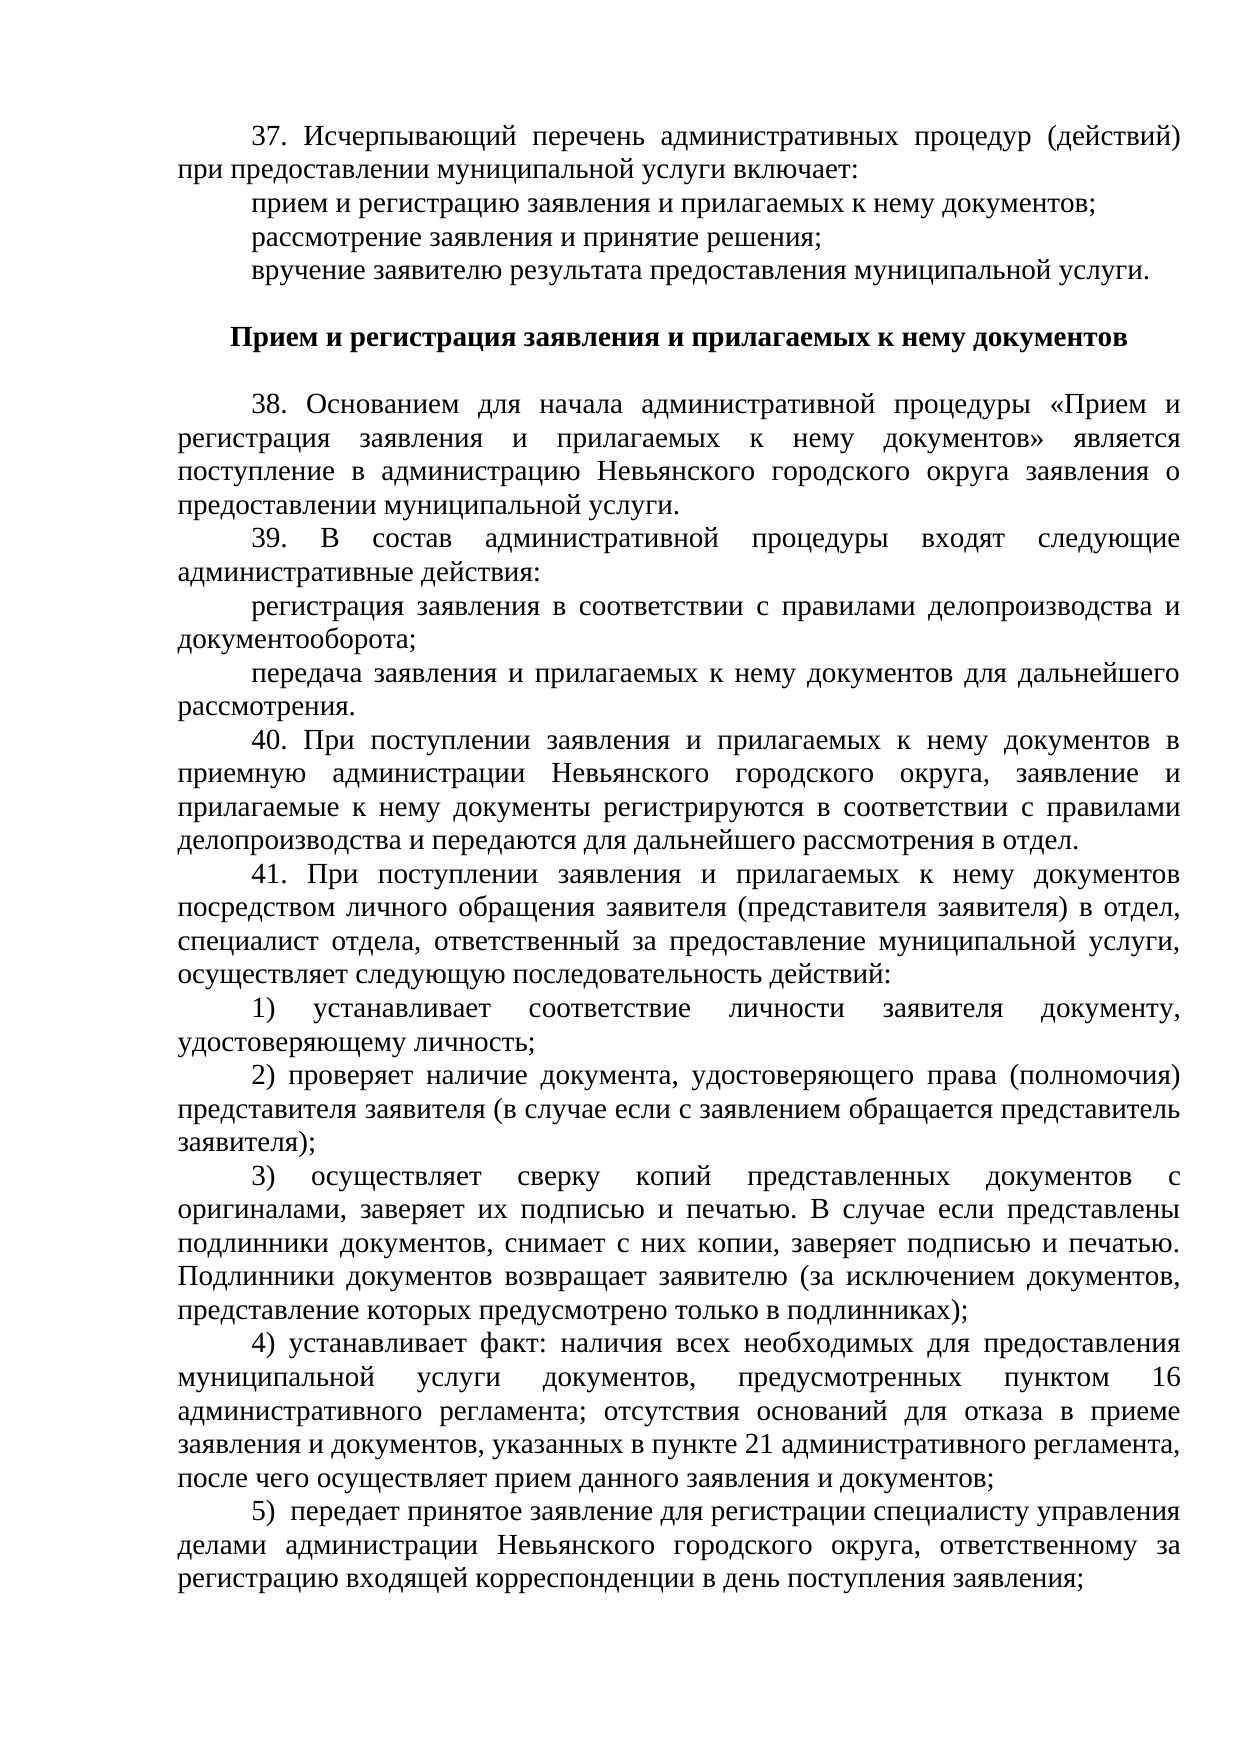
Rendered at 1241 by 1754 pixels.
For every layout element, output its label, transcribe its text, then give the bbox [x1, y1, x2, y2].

text 5) передает принятое заявление для регистрации специалисту управления делами администрации Невьянского городского округа, ответственному за регистрацию входящей корреспонденции в день поступления заявления; [177, 1493, 1181, 1594]
text вручение заявителю результата предоставления муниципальной услуги. [177, 252, 1181, 286]
text прием и регистрацию заявления и прилагаемых к нему документов; [177, 185, 1181, 219]
text 38. Основанием для начала административной процедуры «Прием и регистрация заявления и прилагаемых к нему документов» является поступление в администрацию Невьянского городского округа заявления о предоставлении муниципальной услуги. [177, 386, 1181, 521]
text регистрация заявления в соответствии с правилами делопроизводства и документооборота; [177, 588, 1181, 655]
text 37. Исчерпывающий перечень административных процедур (действий) при предоставлении муниципальной услуги включает: [177, 118, 1181, 185]
text передача заявления и прилагаемых к нему документов для дальнейшего рассмотрения. [177, 655, 1181, 722]
text 39. В состав административной процедуры входят следующие административные действия: [177, 521, 1181, 588]
text 41. При поступлении заявления и прилагаемых к нему документов посредством личного обращения заявителя (представителя заявителя) в отдел, специалист отдела, ответственный за предоставление муниципальной услуги, осуществляет следующую последовательность действий: [177, 856, 1181, 990]
text 3) осуществляет сверку копий представленных документов с оригиналами, заверяет их подписью и печатью. В случае если представлены подлинники документов, снимает с них копии, заверяет подписью и печатью. Подлинники документов возвращает заявителю (за исключением документов, представление которых предусмотрено только в подлинниках); [177, 1158, 1181, 1326]
text рассмотрение заявления и принятие решения; [177, 219, 1181, 252]
text Прием и регистрация заявления и прилагаемых к нему документов [177, 319, 1181, 353]
text 1) устанавливает соответствие личности заявителя документу, удостоверяющему личность; [177, 990, 1181, 1057]
text 2) проверяет наличие документа, удостоверяющего права (полномочия) представителя заявителя (в случае если с заявлением обращается представитель заявителя); [177, 1057, 1181, 1158]
text 40. При поступлении заявления и прилагаемых к нему документов в приемную администрации Невьянского городского округа, заявление и прилагаемые к нему документы регистрируются в соответствии с правилами делопроизводства и передаются для дальнейшего рассмотрения в отдел. [177, 722, 1181, 856]
text 4) устанавливает факт: наличия всех необходимых для предоставления муниципальной услуги документов, предусмотренных пунктом 16 административного регламента; отсутствия оснований для отказа в приеме заявления и документов, указанных в пункте 21 административного регламента, после чего осуществляет прием данного заявления и документов; [177, 1326, 1181, 1493]
